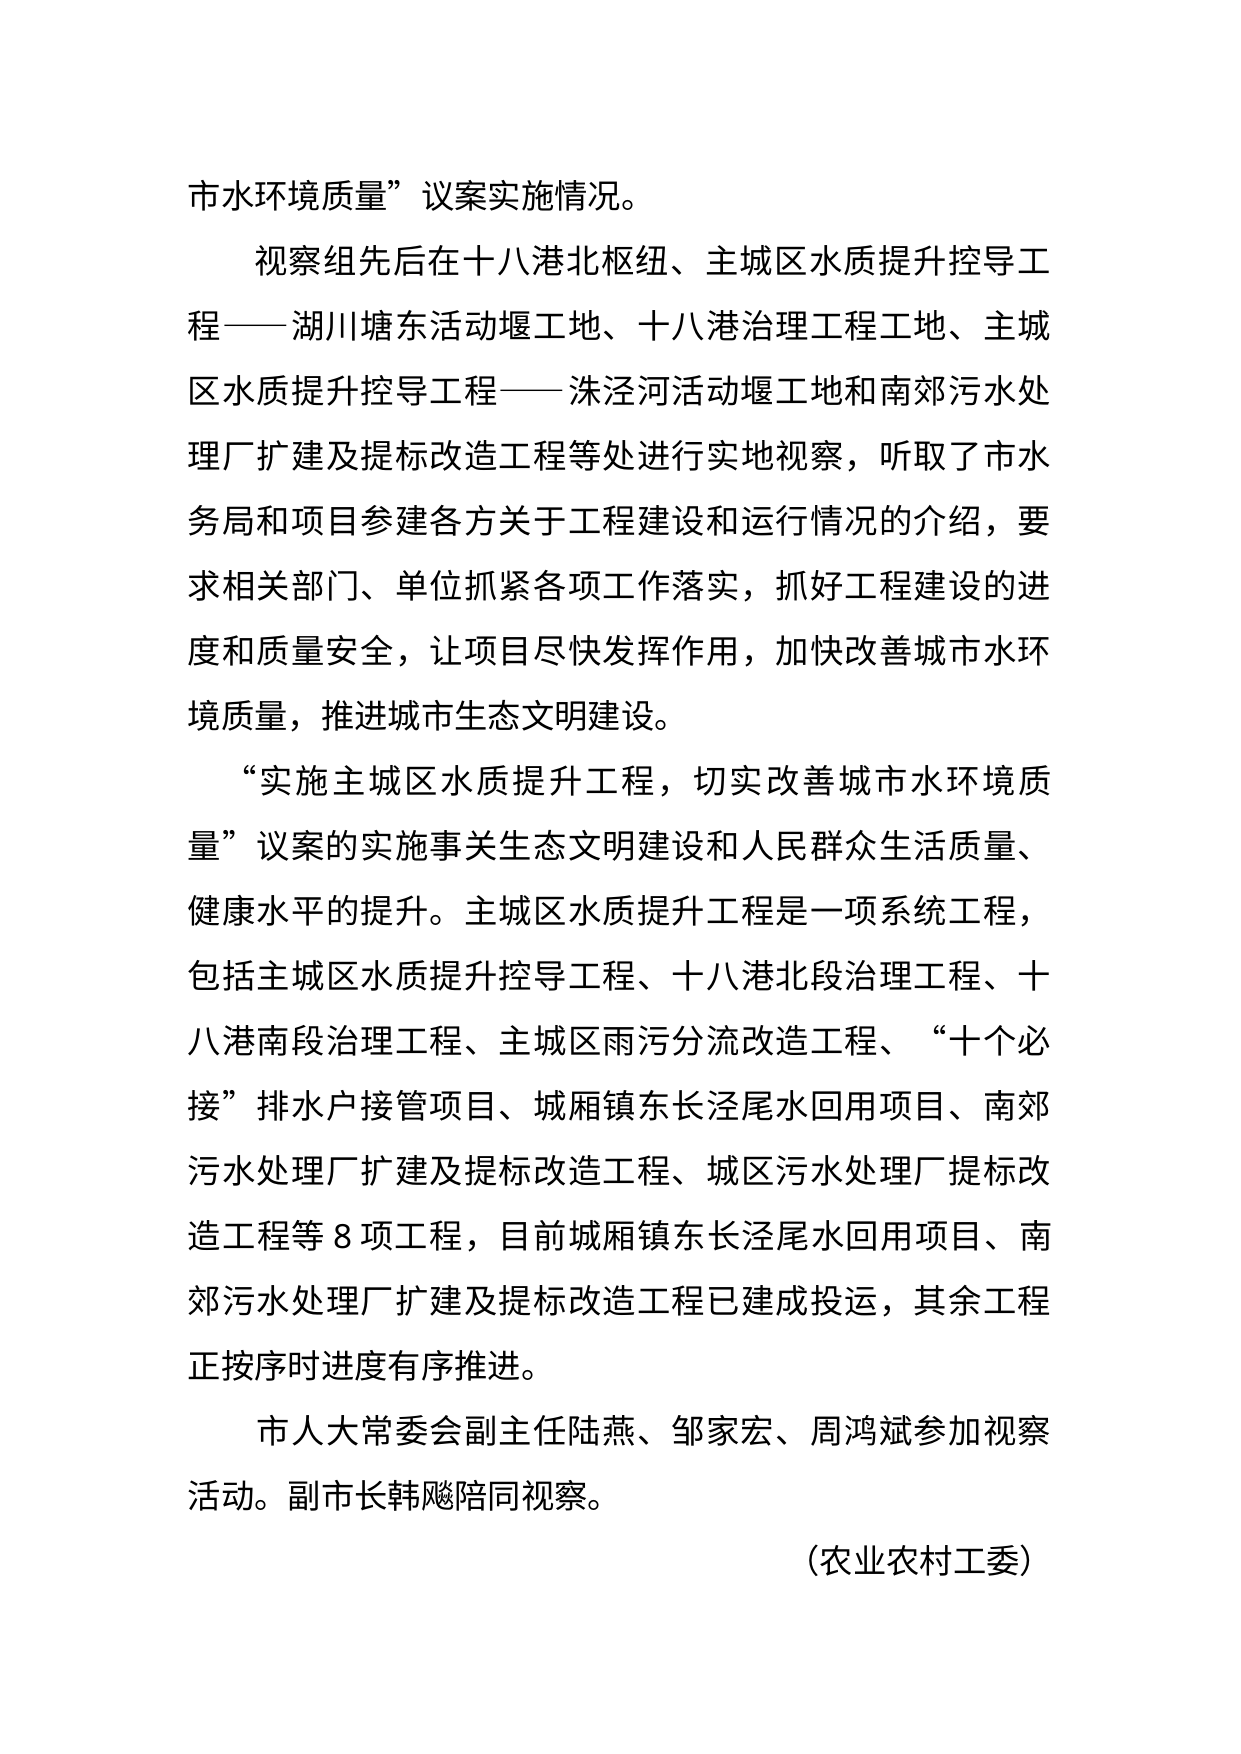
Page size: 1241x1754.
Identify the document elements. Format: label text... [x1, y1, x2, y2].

text （农业农村工委） [187, 1527, 1053, 1592]
text 市人大常委会副主任陆燕、邹家宏、周鸿斌参加视察活动。副市长韩飚陪同视察。 [187, 1397, 1053, 1527]
text “实施主城区水质提升工程，切实改善城市水环境质量”议案的实施事关生态文明建设和人民群众生活质量、健康水平的提升。主城区水质提升工程是一项系统工程，包括主城区水质提升控导工程、十八港北段治理工程、十八港南段治理工程、主城区雨污分流改造工程、“十个必接”排水户接管项目、城厢镇东长泾尾水回用项目、南郊污水处理厂扩建及提标改造工程、城区污水处理厂提标改造工程等8项工程，目前城厢镇东长泾尾水回用项目、南郊污水处理厂扩建及提标改造工程已建成投运，其余工程正按序时进度有序推进。 [187, 747, 1053, 1397]
text 视察组先后在十八港北枢纽、主城区水质提升控导工程——湖川塘东活动堰工地、十八港治理工程工地、主城区水质提升控导工程——洙泾河活动堰工地和南郊污水处理厂扩建及提标改造工程等处进行实地视察，听取了市水务局和项目参建各方关于工程建设和运行情况的介绍，要求相关部门、单位抓紧各项工作落实，抓好工程建设的进度和质量安全，让项目尽快发挥作用，加快改善城市水环境质量，推进城市生态文明建设。 [187, 227, 1053, 747]
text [187, 162, 1053, 227]
